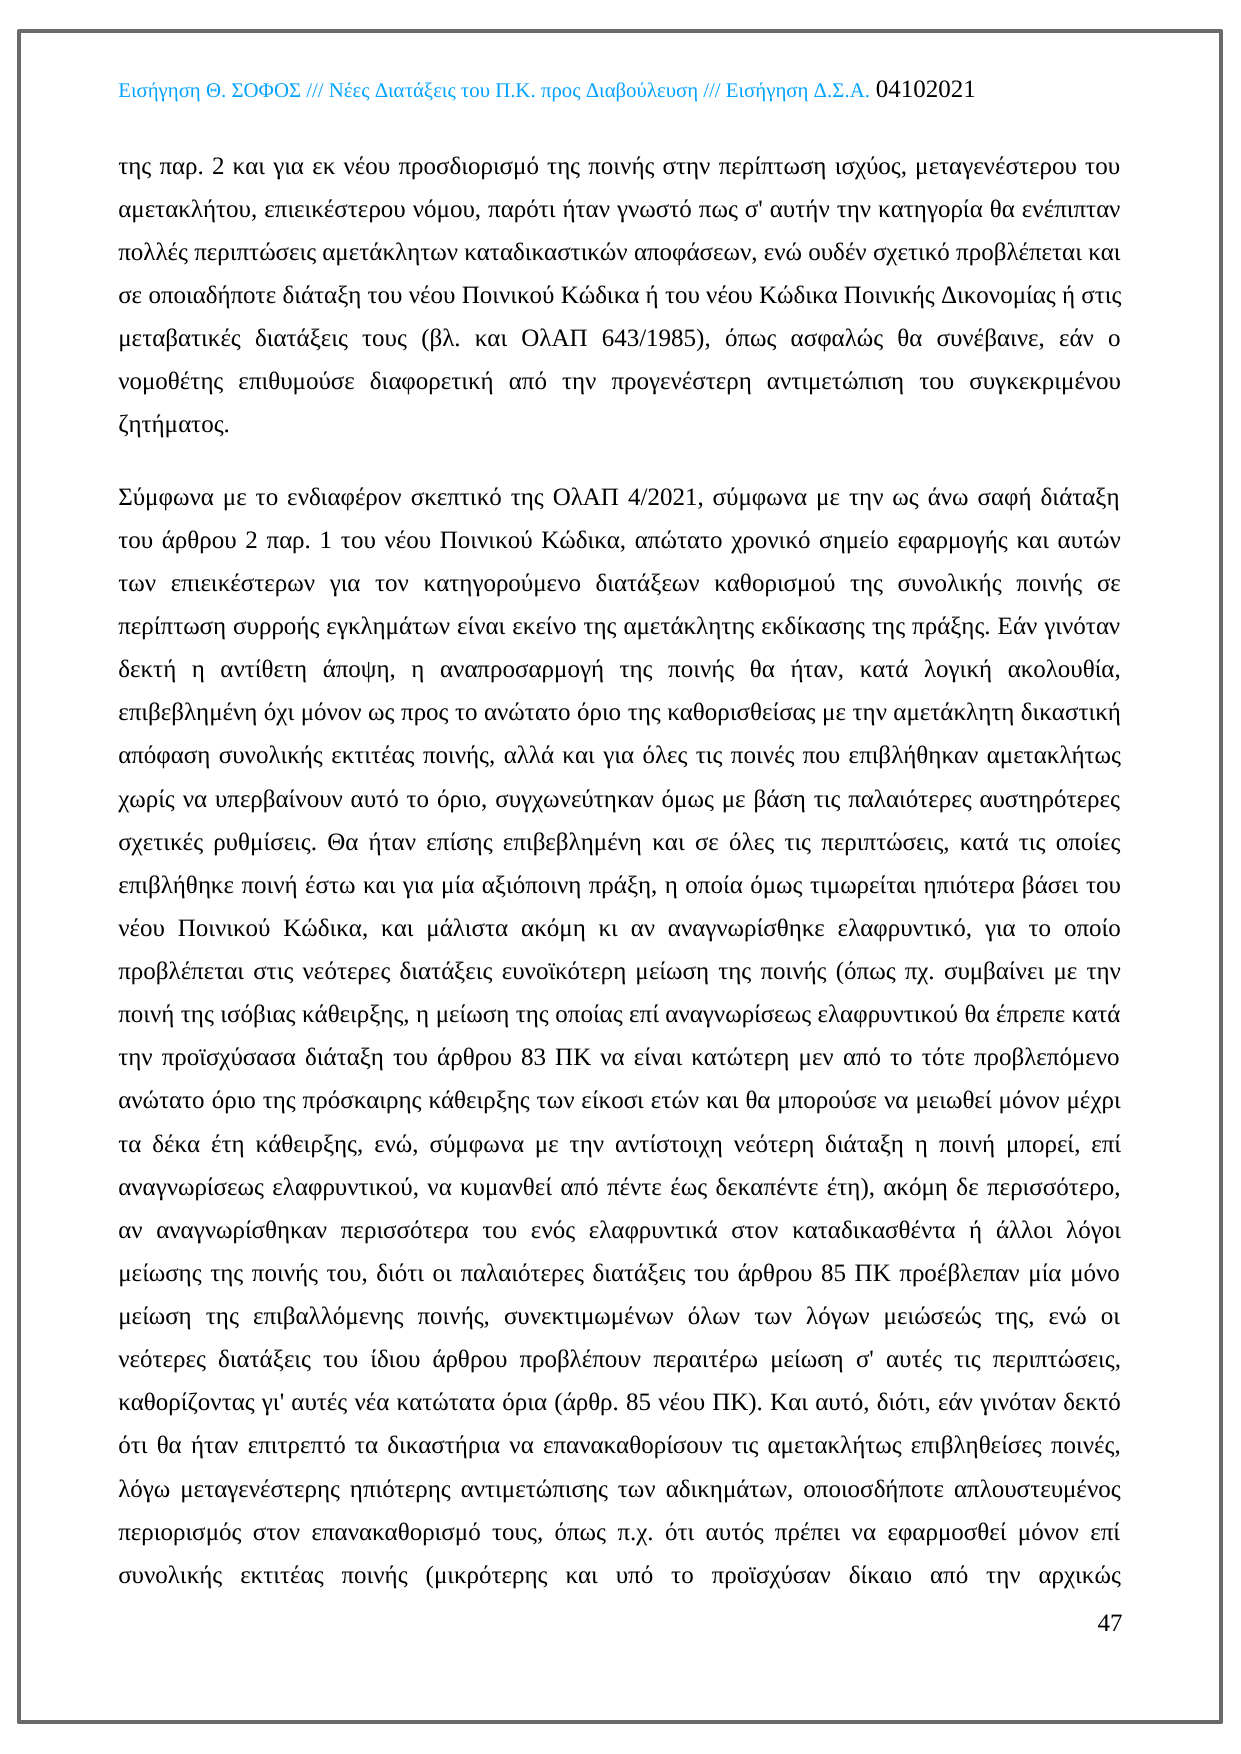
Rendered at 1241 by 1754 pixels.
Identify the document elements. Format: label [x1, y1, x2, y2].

text [118, 151, 1122, 438]
text [118, 482, 1122, 1589]
